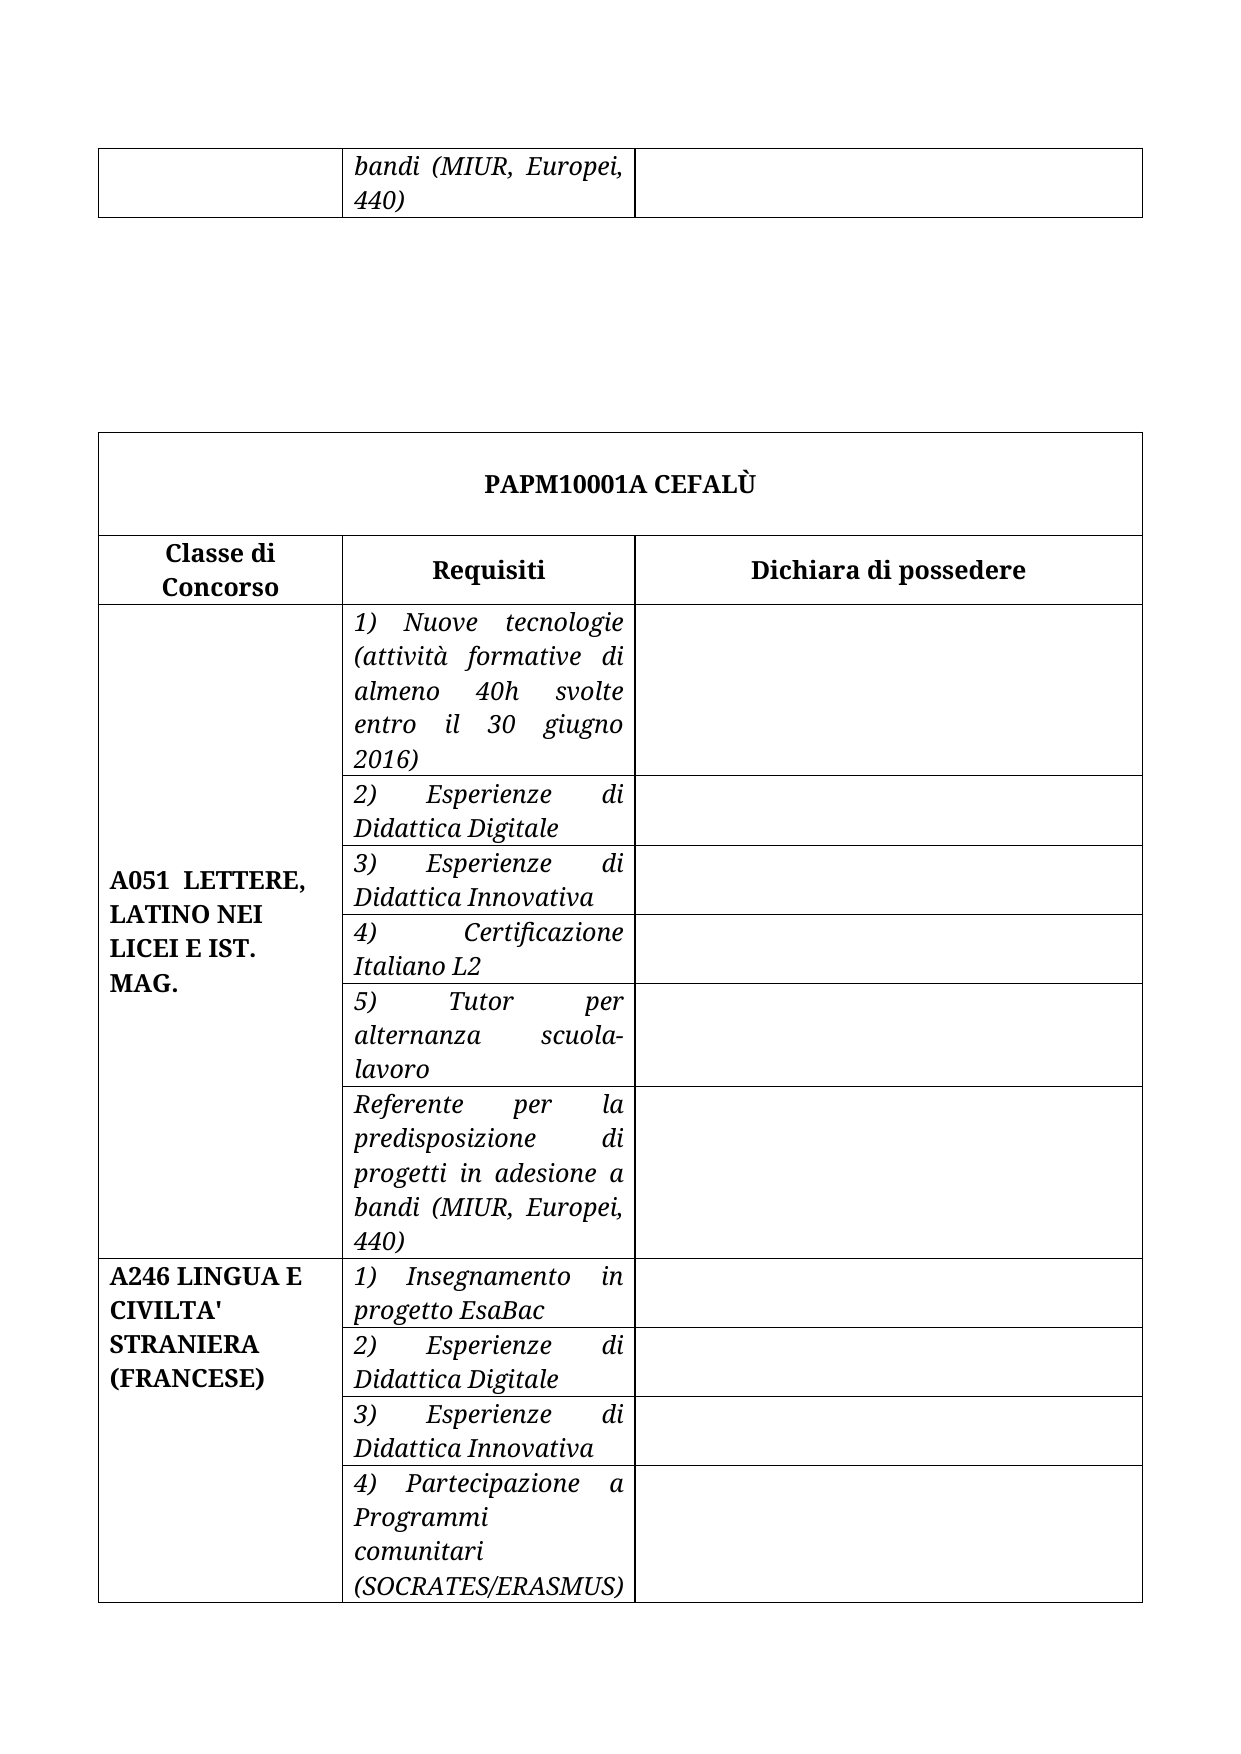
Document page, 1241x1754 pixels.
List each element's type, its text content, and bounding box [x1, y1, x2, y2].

table_cell [636, 915, 1142, 983]
table_cell [636, 1087, 1142, 1257]
table_cell [636, 149, 1142, 217]
table_cell 3) Esperienze di Didattica Innovativa [343, 846, 634, 914]
table_cell Referente per la predisposizione di progetti in adesione a bandi (MIUR, Europei, 440) [343, 1087, 634, 1257]
table_cell 3) Esperienze di Didattica Innovativa [343, 1397, 634, 1465]
table_cell A051 LETTERE, LATINO NEI LICEI E IST. MAG. [99, 605, 342, 1257]
table_cell [636, 1328, 1142, 1396]
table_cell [343, 149, 634, 217]
table_cell 1) Nuove tecnologie (attività formative di almeno 40h svolte entro il 30 giugno 2016) [343, 605, 634, 775]
table_cell [636, 1466, 1142, 1602]
table_cell [636, 1259, 1142, 1327]
table_cell [636, 984, 1142, 1086]
table_cell [636, 776, 1142, 844]
table_cell 5) Tutor per alternanza scuola-lavoro [343, 984, 634, 1086]
table_cell 1) Insegnamento in progetto EsaBac [343, 1259, 634, 1327]
table_cell Requisiti [343, 536, 634, 604]
table_header PAPM10001A CEFALÙ [99, 433, 1142, 535]
table_cell 2) Esperienze di Didattica Digitale [343, 1328, 634, 1396]
table_cell 4) Partecipazione a Programmi comunitari (SOCRATES/ERASMUS) [343, 1466, 634, 1602]
table_cell [636, 605, 1142, 775]
table_cell [636, 846, 1142, 914]
table_cell [636, 1397, 1142, 1465]
table_cell A246 LINGUA E CIVILTA' STRANIERA (FRANCESE) [99, 1259, 342, 1602]
table_cell 4) Certificazione Italiano L2 [343, 915, 634, 983]
table_cell Classe di Concorso [99, 536, 342, 604]
table_cell Dichiara di possedere [636, 536, 1142, 604]
table_cell 2) Esperienze di Didattica Digitale [343, 776, 634, 844]
